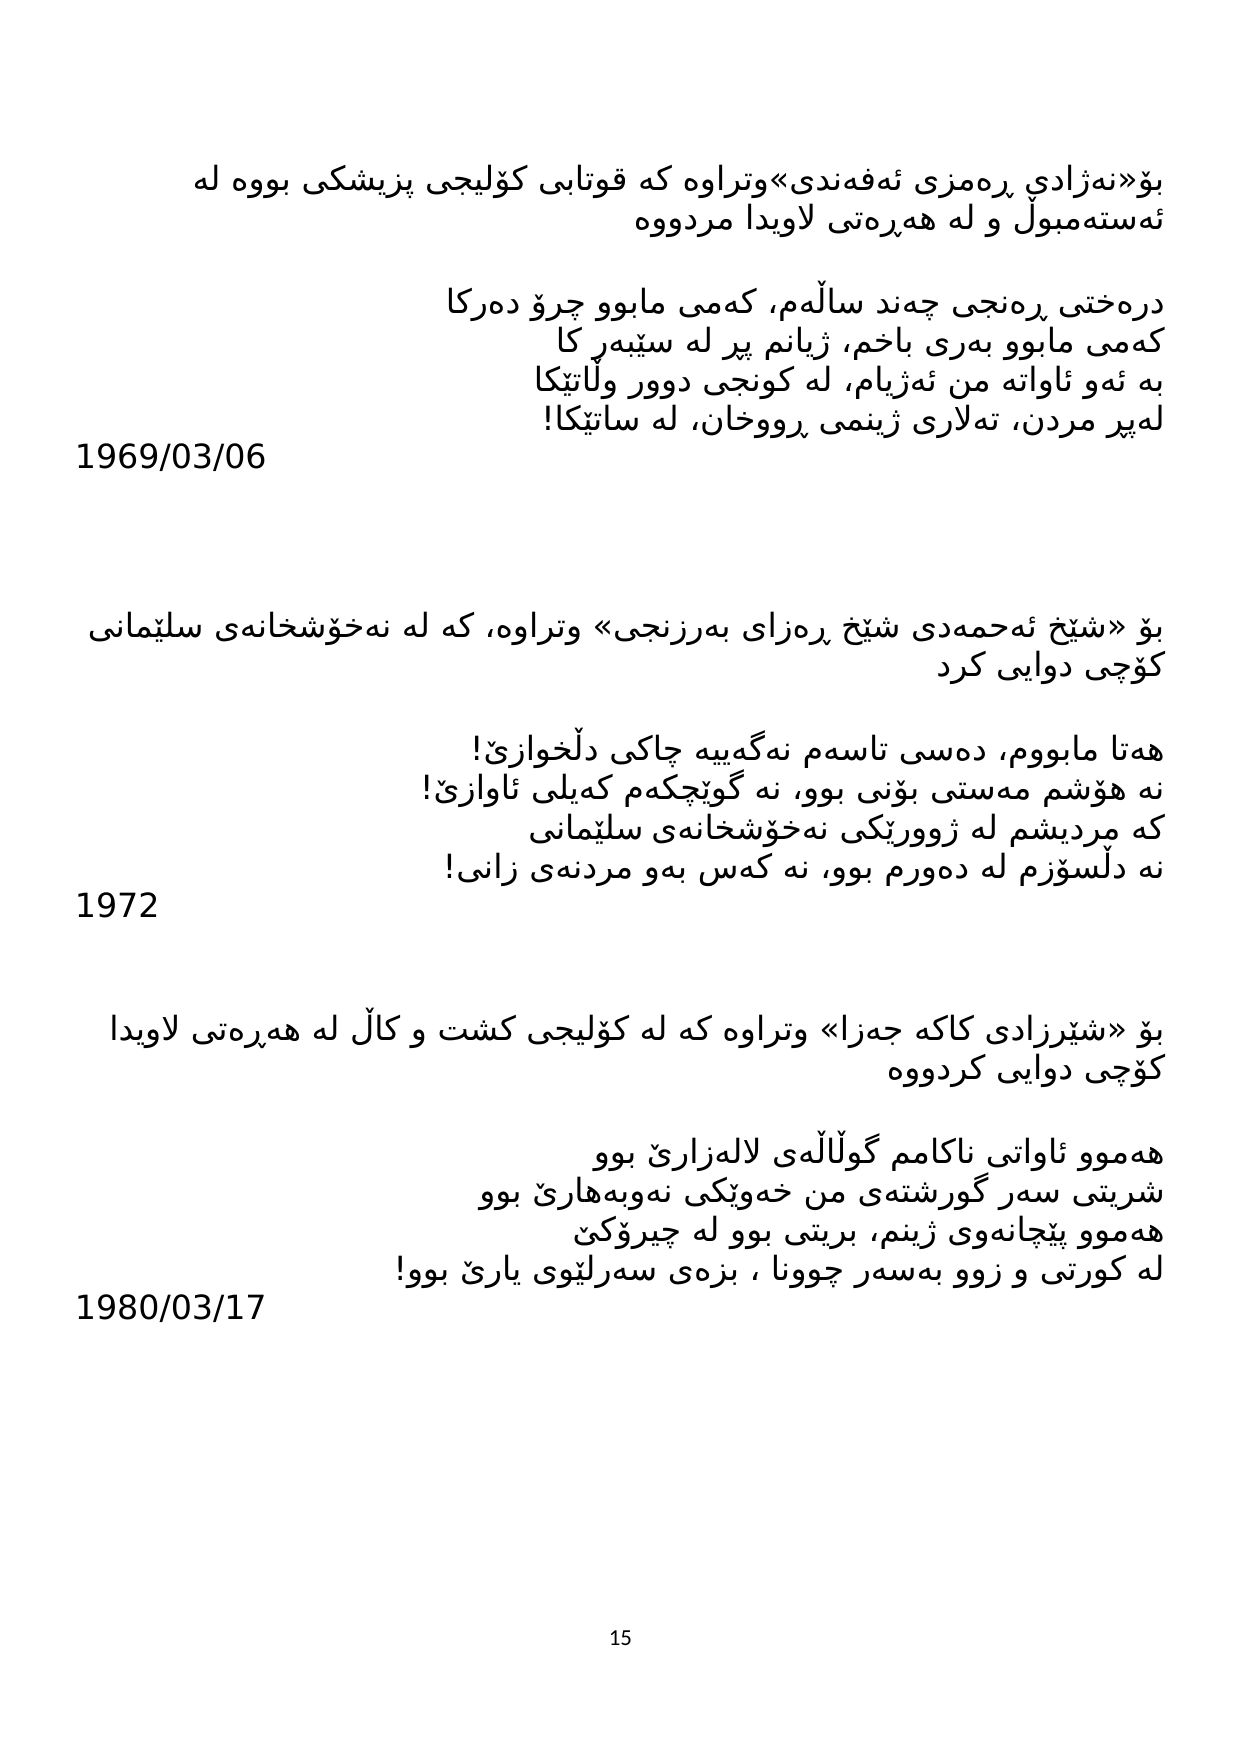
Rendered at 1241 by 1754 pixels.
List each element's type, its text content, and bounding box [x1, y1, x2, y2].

text ھەتا مابووم، دەسی تاسەم نەگەییە چاکی دڵخوازێ! [75, 729, 1165, 768]
text نە ھۆشم مەستی بۆنی بوو، نە گوێچکەم کەیلی ئاوازێ! [75, 768, 1165, 807]
text کە مردیشم لە ژوورێکی نەخۆشخانەی سلێمانی [75, 807, 1165, 848]
text ھەموو پێچانەوی ژینم، بریتی بوو لە چیرۆکێ [75, 1211, 1165, 1249]
text درەختی ڕەنجی چەند ساڵەم، کەمی مابوو چرۆ دەرکا [75, 282, 1165, 321]
text ھەموو ئاواتی ناکامم گوڵاڵەی لالەزارێ بوو [75, 1133, 1165, 1172]
text بە ئەو ئاواتە من ئەژیام، لە کونجی دوور وڵاتێکا [75, 360, 1165, 399]
text لە کورتی و زوو بەسەر چوونا ، بزەی سەرلێوی یارێ بوو! [75, 1249, 1165, 1288]
text بۆ«نەژادی ڕەمزی ئەفەندی»وتراوە کە قوتابی کۆلیجی پزیشکی بووە لە ئەستەمبوڵ و لە ھەڕەتی لاویدا مردووە [75, 120, 1165, 237]
text بۆ «شێخ ئەحمەدی شێخ ڕەزای بەرزنجی» وتراوە، کە لە نەخۆشخانەی سلێمانی کۆچی دوایی کرد [75, 567, 1165, 684]
text نە دڵسۆزم لە دەورم بوو، نە کەس بەو مردنەی زانی! [75, 848, 1165, 887]
text کەمی مابوو بەری باخم، ژیانم پڕ لە سێبەر کا [75, 321, 1165, 360]
text شریتی سەر گورشتەی من خەوێکی نەوبەھارێ بوو [75, 1172, 1165, 1211]
text 1969/03/06 [75, 438, 1165, 477]
text 1980/03/17 [75, 1288, 1165, 1327]
text لەپڕ مردن، تەلاری ژینمی ڕووخان، لە ساتێکا! [75, 399, 1165, 438]
text 1972 [75, 887, 1165, 926]
text بۆ «شێرزادی کاکە جەزا» وتراوە کە لە کۆلیجی کشت و کاڵ لە ھەڕەتی لاویدا کۆچی دوایی کردووە [75, 971, 1165, 1088]
